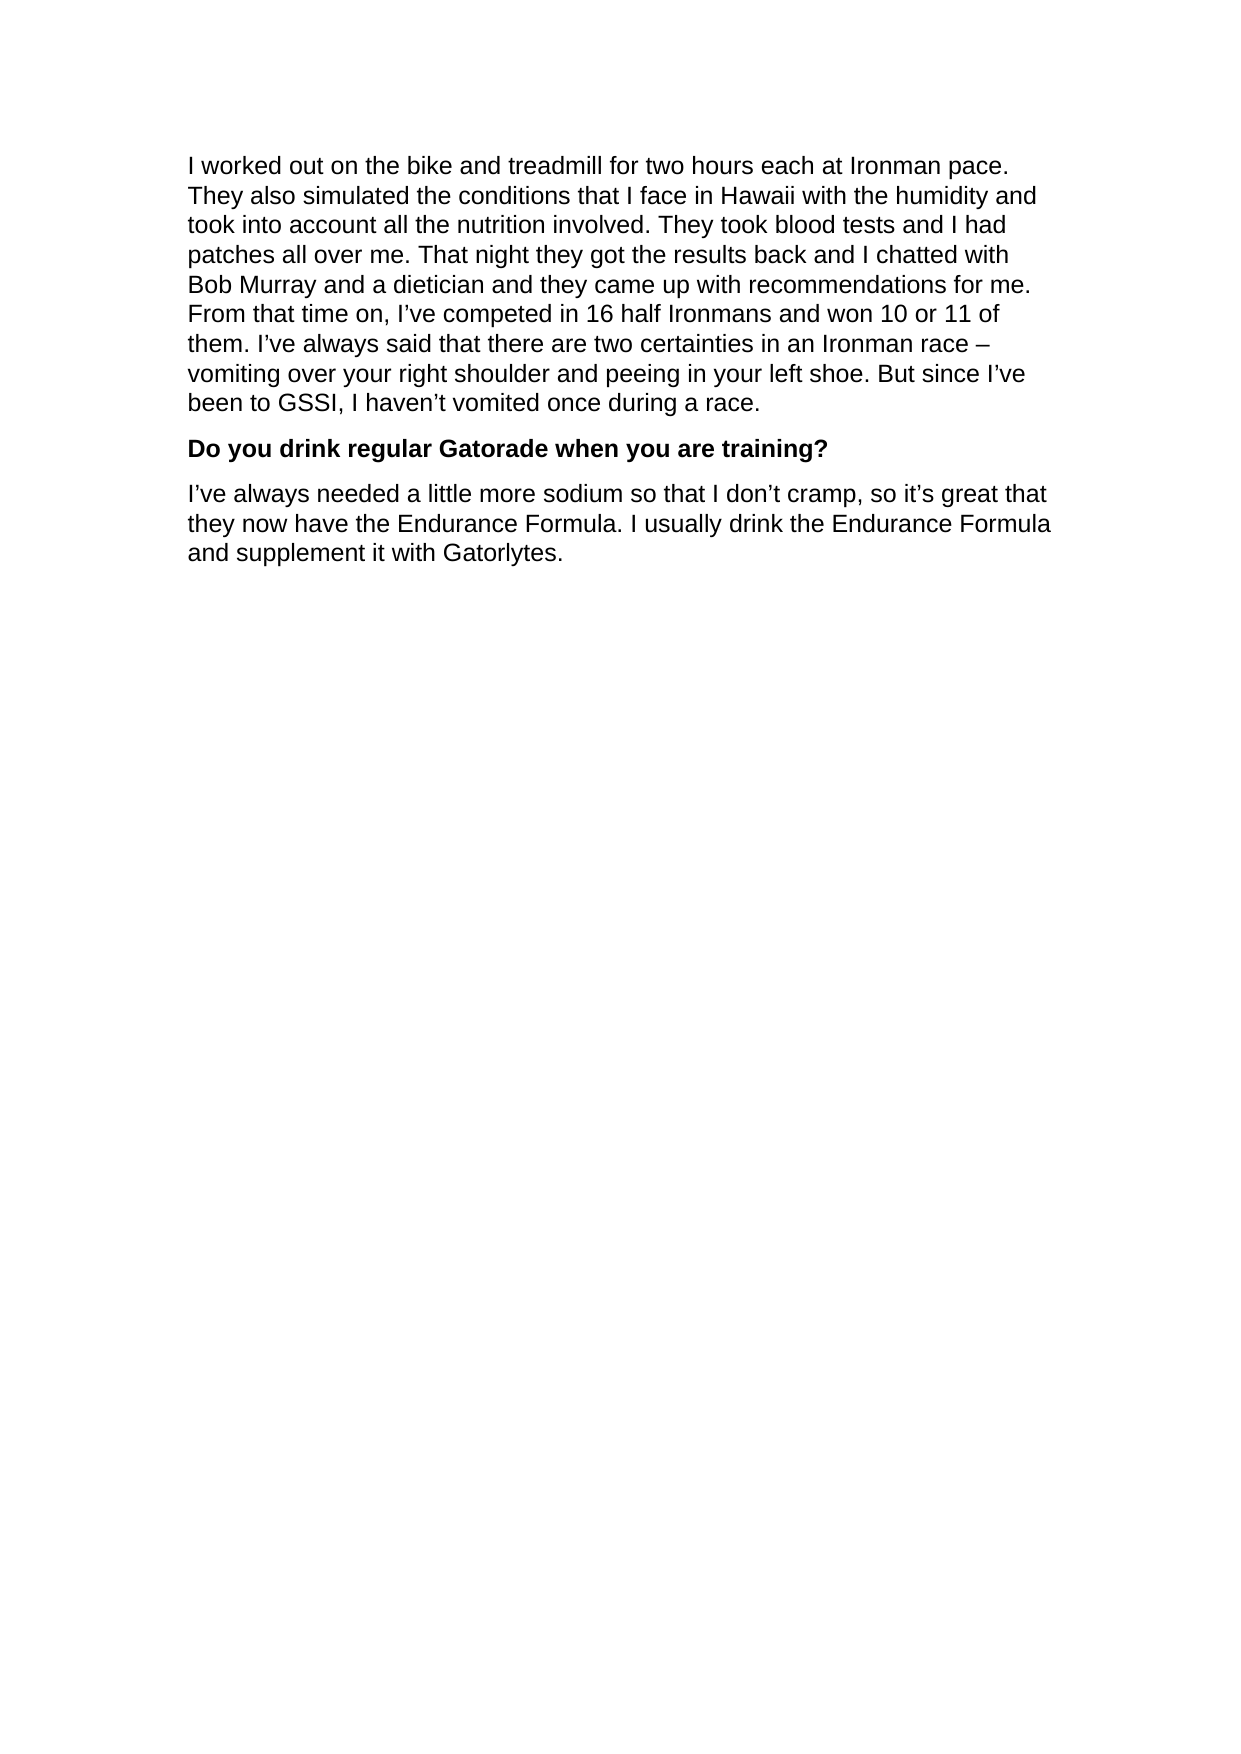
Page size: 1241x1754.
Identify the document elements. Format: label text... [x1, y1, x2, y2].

text I worked out on the bike and treadmill for two hours each at Ironman pace. They also simulated the conditions that I face in Hawaii with the humidity and took into account all the nutrition involved. They took blood tests and I had patches all over me. That night they got the results back and I chatted with Bob Murray and a dietician and they came up with recommendations for me. From that time on, I’ve competed in 16 half Ironmans and won 10 or 11 of them. I’ve always said that there are two certainties in an Ironman race – vomiting over your right shoulder and peeing in your left shoe. But since I’ve been to GSSI, I haven’t vomited once during a race. [187, 150, 1053, 417]
text Do you drink regular Gatorade when you are training? [187, 433, 1053, 462]
text I’ve always needed a little more sodium so that I don’t cramp, so it’s great that they now have the Endurance Formula. I usually drink the Endurance Formula and supplement it with Gatorlytes. [187, 478, 1053, 567]
